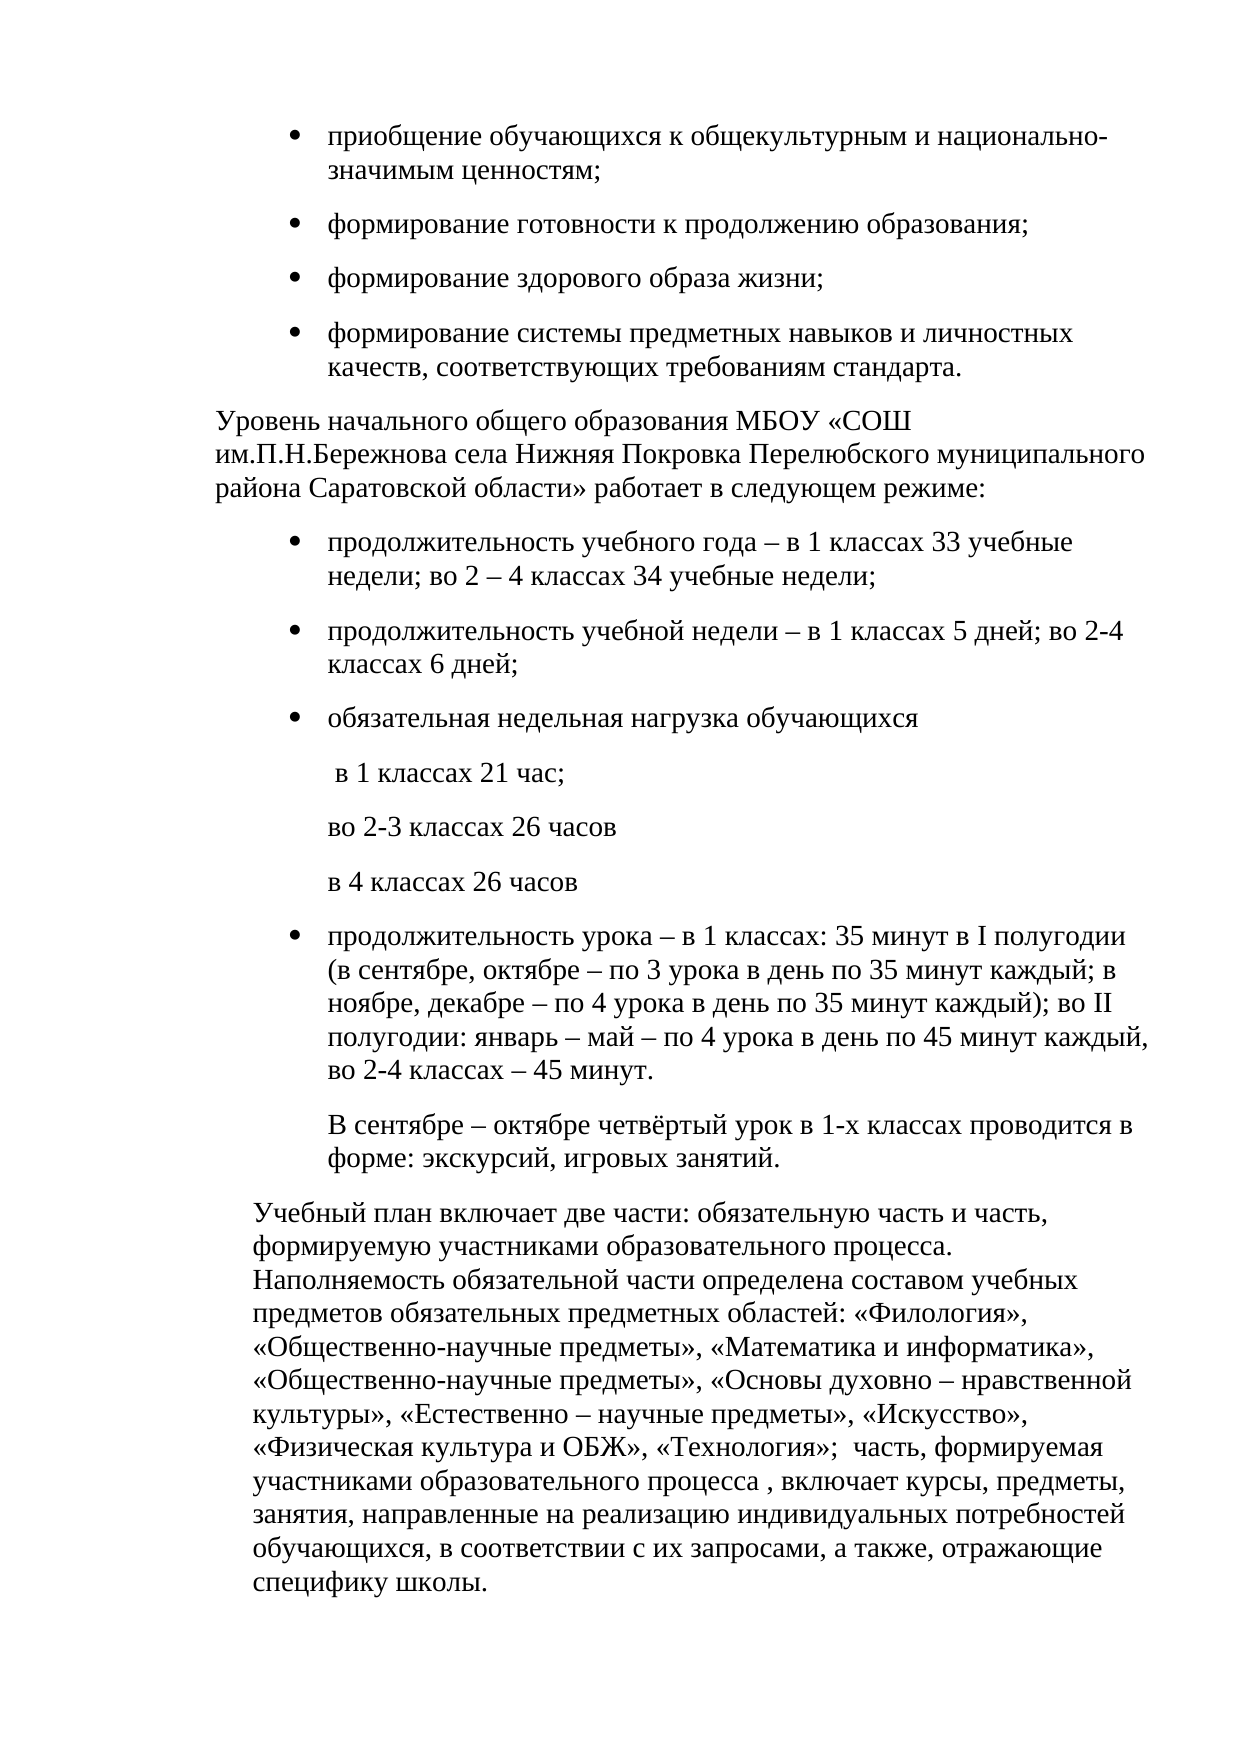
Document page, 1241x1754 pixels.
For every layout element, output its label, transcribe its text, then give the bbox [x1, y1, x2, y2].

list обязательная недельная нагрузка обучающихся [290, 701, 1152, 734]
list продолжительность учебного года – в 1 классах 33 учебные недели; во 2 – 4 классах 34 учебные недели; [290, 524, 1152, 592]
list продолжительность учебной недели – в 1 классах 5 дней; во 2-4 классах 6 дней; [290, 613, 1152, 680]
list формирование системы предметных навыков и личностных качеств, соответствующих требованиям стандарта. [290, 315, 1152, 382]
text В сентябре – октябре четвёртый урок в 1-х классах проводится в форме: экскурсий, игровых занятий. [327, 1107, 1152, 1174]
text во 2-3 классах 26 часов [327, 809, 1152, 843]
list формирование готовности к продолжению образования; [290, 206, 1152, 240]
list продолжительность урока – в 1 классах: 35 минут в I полугодии (в сентябре, октябре – по 3 урока в день по 35 минут каждый; в ноябре, декабре – по 4 урока в день по 35 минут каждый); во II полугодии: январь – май – по 4 урока в день по 45 минут каждый, во 2-4 классах – 45 минут. [290, 918, 1152, 1086]
text Уровень начального общего образования МБОУ «СОШ им.П.Н.Бережнова села Нижняя Покровка Перелюбского муниципального района Саратовской области» работает в следующем режиме: [215, 403, 1152, 504]
list приобщение обучающихся к общекультурным и национально-значимым ценностям; [290, 118, 1152, 185]
text в 1 классах 21 час; [327, 755, 1152, 789]
text Учебный план включает две части: обязательную часть и часть, формируемую участниками образовательного процесса. Наполняемость обязательной части определена составом учебных предметов обязательных предметных областей: «Филология», «Общественно-научные предметы», «Математика и информатика», «Общественно-научные предметы», «Основы духовно – нравственной культуры», «Естественно – научные предметы», «Искусство», «Физическая культура и ОБЖ», «Технология»; часть, формируемая участниками образовательного процесса , включает курсы, предметы, занятия, направленные на реализацию индивидуальных потребностей обучающихся, в соответствии с их запросами, а также, отражающие специфику школы. [252, 1195, 1152, 1597]
text в 4 классах 26 часов [327, 864, 1152, 897]
list формирование здорового образа жизни; [290, 261, 1152, 294]
